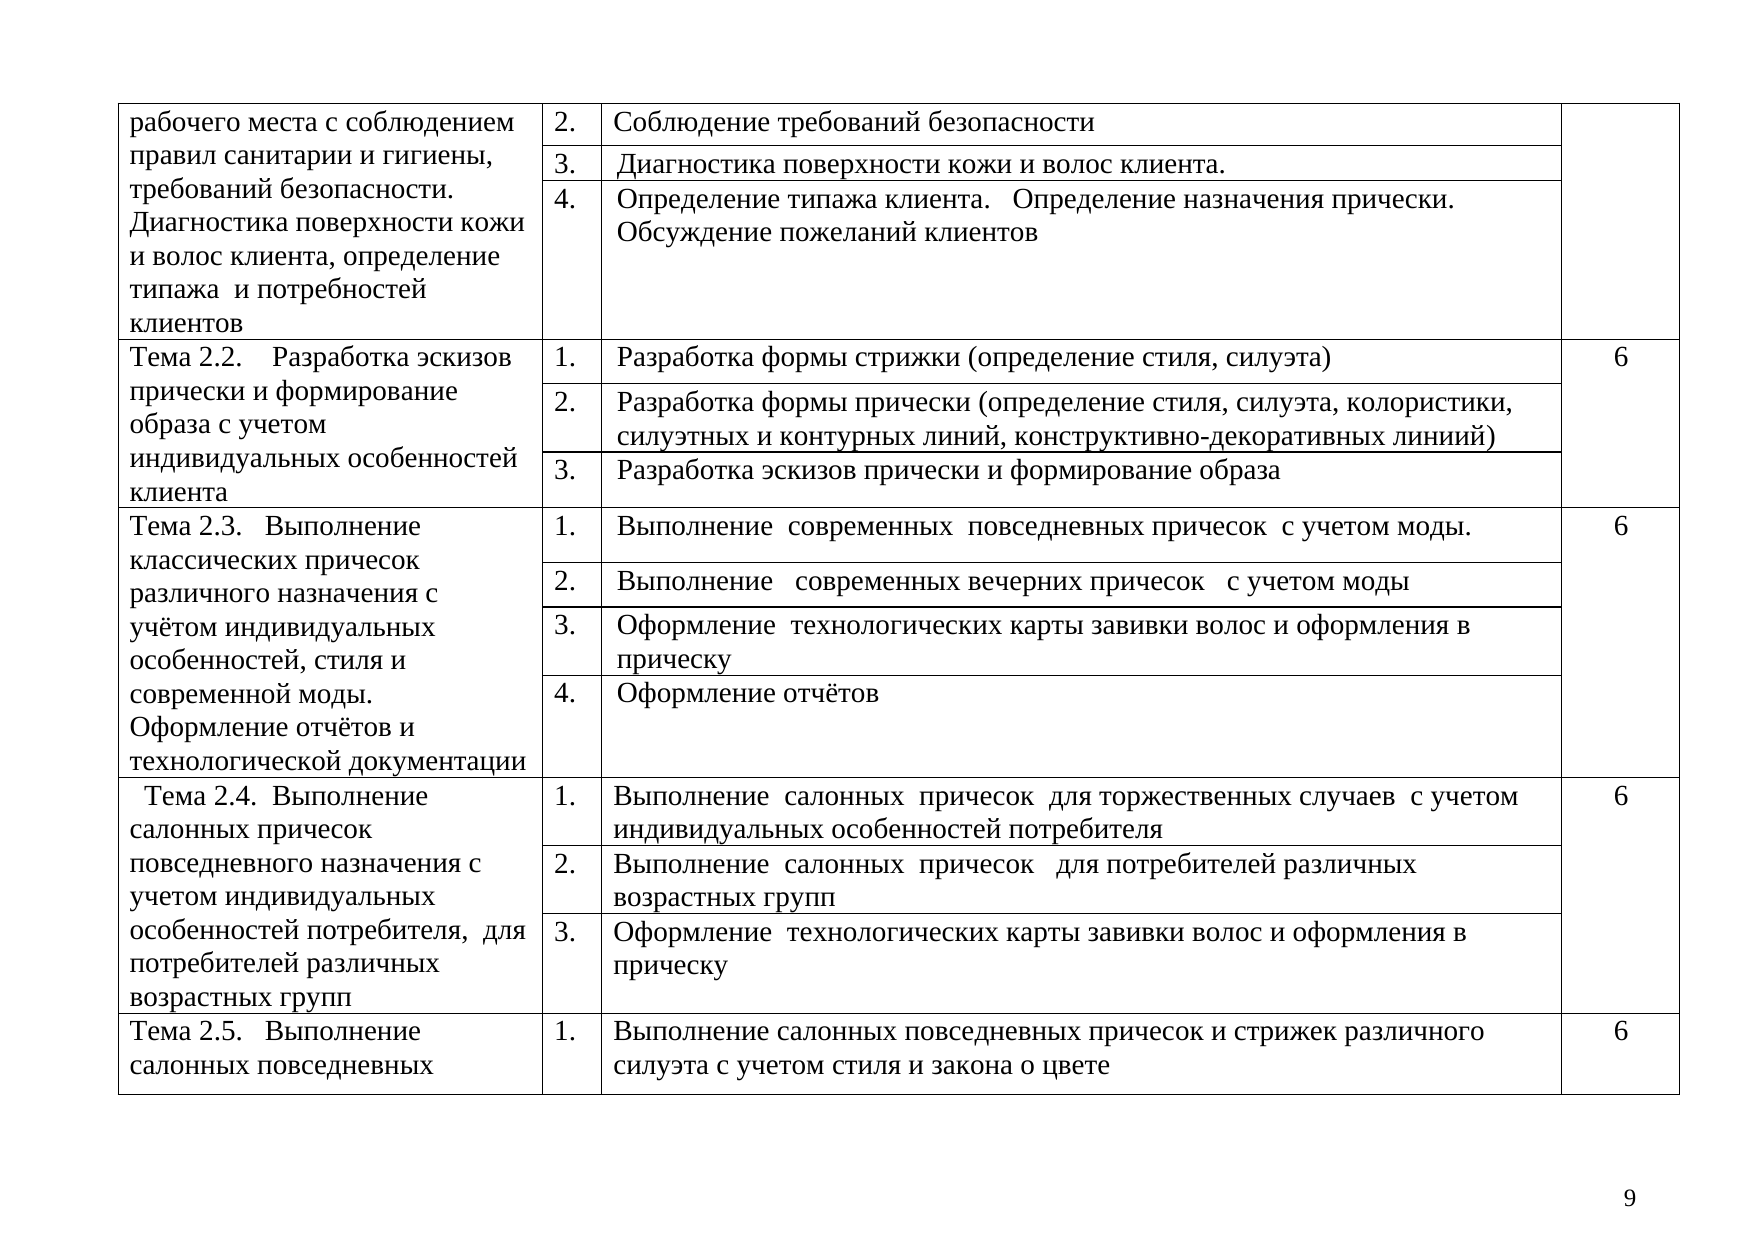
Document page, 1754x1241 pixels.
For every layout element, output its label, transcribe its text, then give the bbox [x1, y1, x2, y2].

table_cell 4. [543, 676, 601, 777]
table_cell 3. [543, 608, 601, 674]
table_cell 1. [543, 508, 601, 562]
table_cell Разработка формы прически (определение стиля, силуэта, колористики, силуэтных и контурных линий, конструктивно-декоративных линиий) [602, 384, 1561, 451]
table_cell Оформление технологических карты завивки волос и оформления в прическу [602, 914, 1561, 1012]
table_cell 2. [543, 104, 601, 145]
table_cell 4. [543, 181, 601, 338]
table_cell Разработка эскизов прически и формирование образа [602, 453, 1561, 507]
table_cell Разработка формы стрижки (определение стиля, силуэта) [602, 340, 1561, 383]
table_cell Оформление отчётов [602, 676, 1561, 777]
table_cell 1. [543, 1014, 601, 1094]
table_cell 1. [543, 778, 601, 845]
table_cell Выполнение современных вечерних причесок с учетом моды [602, 563, 1561, 606]
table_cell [119, 104, 542, 338]
table_cell 6 [1562, 508, 1679, 777]
table_cell Выполнение салонных причесок для потребителей различных возрастных групп [602, 846, 1561, 913]
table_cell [119, 1014, 542, 1094]
table_cell Выполнение современных повседневных причесок с учетом моды. [602, 508, 1561, 562]
table_cell Соблюдение требований безопасности [602, 104, 1561, 145]
table_cell 6 [1562, 104, 1679, 338]
table_cell Выполнение салонных причесок для торжественных случаев с учетом индивидуальных особенностей потребителя [602, 778, 1561, 845]
table_cell 3. [543, 146, 601, 180]
table_cell Определение типажа клиента. Определение назначения прически. Обсуждение пожеланий клиентов [602, 181, 1561, 338]
table_cell 3. [543, 453, 601, 507]
table_cell 2. [543, 563, 601, 606]
table_cell Выполнение салонных повседневных причесок и стрижек различного силуэта с учетом стиля и закона о цвете [602, 1014, 1561, 1094]
table_cell 6 [1562, 340, 1679, 507]
table_cell 2. [543, 846, 601, 913]
table_cell Оформление технологических карты завивки волос и оформления в прическу [602, 608, 1561, 674]
table_cell 1. [543, 340, 601, 383]
table_cell 3. [543, 914, 601, 1012]
table_cell 6 [1562, 1014, 1679, 1094]
table_cell 2. [543, 384, 601, 451]
table_cell Диагностика поверхности кожи и волос клиента. [602, 146, 1561, 180]
table_cell Тема 2.4. Выполнение салонных причесок повседневного назначения с учетом индивидуальных особенностей потребителя, для потребителей различных возрастных групп [119, 778, 542, 1012]
table_cell Тема 2.2. Разработка эскизов прически и формирование образа с учетом индивидуальных особенностей клиента [119, 340, 542, 507]
table_cell 6 [1562, 778, 1679, 1012]
table_cell Тема 2.3. Выполнение классических причесок различного назначения с учётом индивидуальных особенностей, стиля и современной моды. Оформление отчётов и технологической документации [119, 508, 542, 777]
